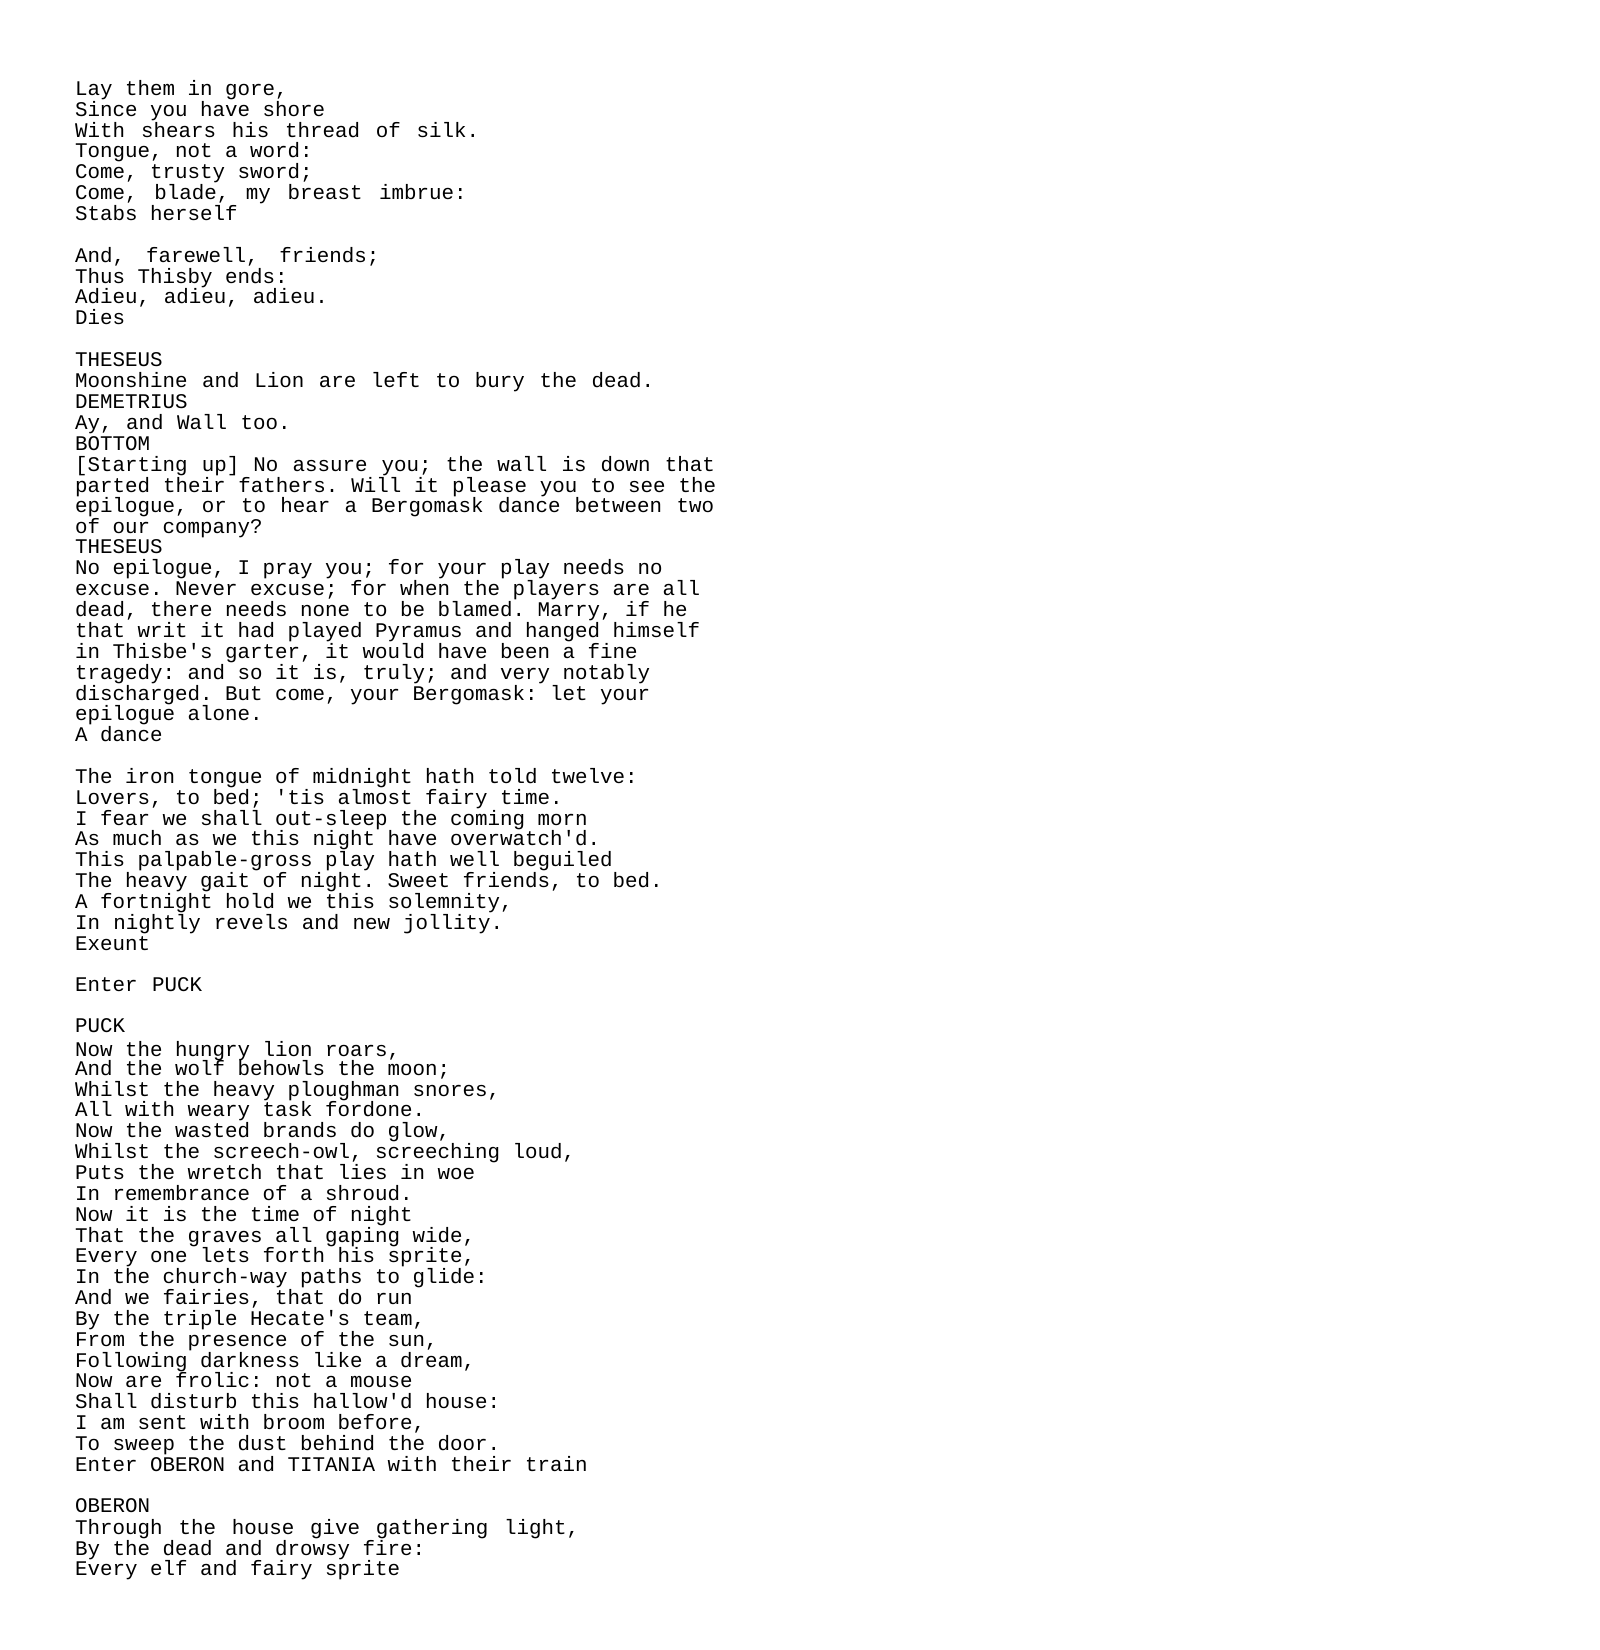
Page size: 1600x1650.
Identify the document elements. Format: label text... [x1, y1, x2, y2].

text Ay, and Wall too. BOTTOM [75, 413, 304, 454]
text Come, blade, my breast imbrue: Stabs herself [75, 183, 467, 225]
text [Starting up] No assure you; the wall is down that parted their fathers. Will it please you to see the epilogue, or to hear a Bergomask dance between two of our company? [75, 454, 729, 538]
text Come, trusty sword; [75, 162, 1450, 183]
text Now the wasted brands do glow, [75, 1121, 1450, 1142]
text Lay them in gore, [75, 76, 1450, 100]
text THESEUS [75, 538, 1450, 558]
text Through the house give gathering light, By the dead and drowsy fire: [75, 1518, 579, 1559]
text And the wolf behowls the moon; [75, 1060, 1450, 1079]
text With shears his thread of silk. Tongue, not a word: [75, 120, 479, 162]
text And, farewell, friends; Thus Thisby ends: [75, 246, 379, 287]
text In nightly revels and new jollity. Exeunt [75, 912, 517, 954]
text Whilst the heavy ploughman snores, [75, 1079, 1450, 1100]
text Whilst the screech-owl, screeching loud, Puts the wretch that lies in woe In remembrance of a shroud. Now it is the time of night That the graves all gaping wide, Every one lets forth his sprite, In the church-way paths to glide: And we fairies, that do run By the triple Hecate's team, From the presence of the sun, Following darkness like a dream, Now are frolic: not a mouse Shall disturb this hallow'd house: I am sent with broom before, To sweep the dust behind the door. Enter OBERON and TITANIA with their train [75, 1142, 1055, 1475]
text No epilogue, I pray you; for your play needs no [75, 558, 1450, 579]
text THESEUS [75, 347, 1450, 371]
text Every elf and fairy sprite [75, 1559, 1450, 1579]
text All with weary task fordone. [75, 1100, 1450, 1121]
text Now the hungry lion roars, [75, 1041, 1450, 1060]
text OBERON [75, 1494, 1450, 1518]
text Moonshine and Lion are left to bury the dead. DEMETRIUS [75, 371, 654, 413]
text Since you have shore [75, 100, 1450, 120]
text excuse. Never excuse; for when the players are all dead, there needs none to be blamed. Marry, if he that writ it had played Pyramus and hanged himself in Thisbe's garter, it would have been a fine tragedy: and so it is, truly; and very notably discharged. But come, your Bergomask: let your epilogue alone. [75, 579, 1112, 725]
text The iron tongue of midnight hath told twelve: Lovers, to bed; 'tis almost fairy time. I fear we shall out-sleep the coming morn As much as we this night have overwatch'd. This palpable-gross play hath well beguiled The heavy gait of night. Sweet friends, to bed. A fortnight hold we this solemnity, [75, 767, 1093, 912]
text Enter PUCK PUCK [75, 958, 217, 1041]
text Adieu, adieu, adieu. Dies [75, 287, 342, 329]
text A dance [75, 725, 1450, 746]
